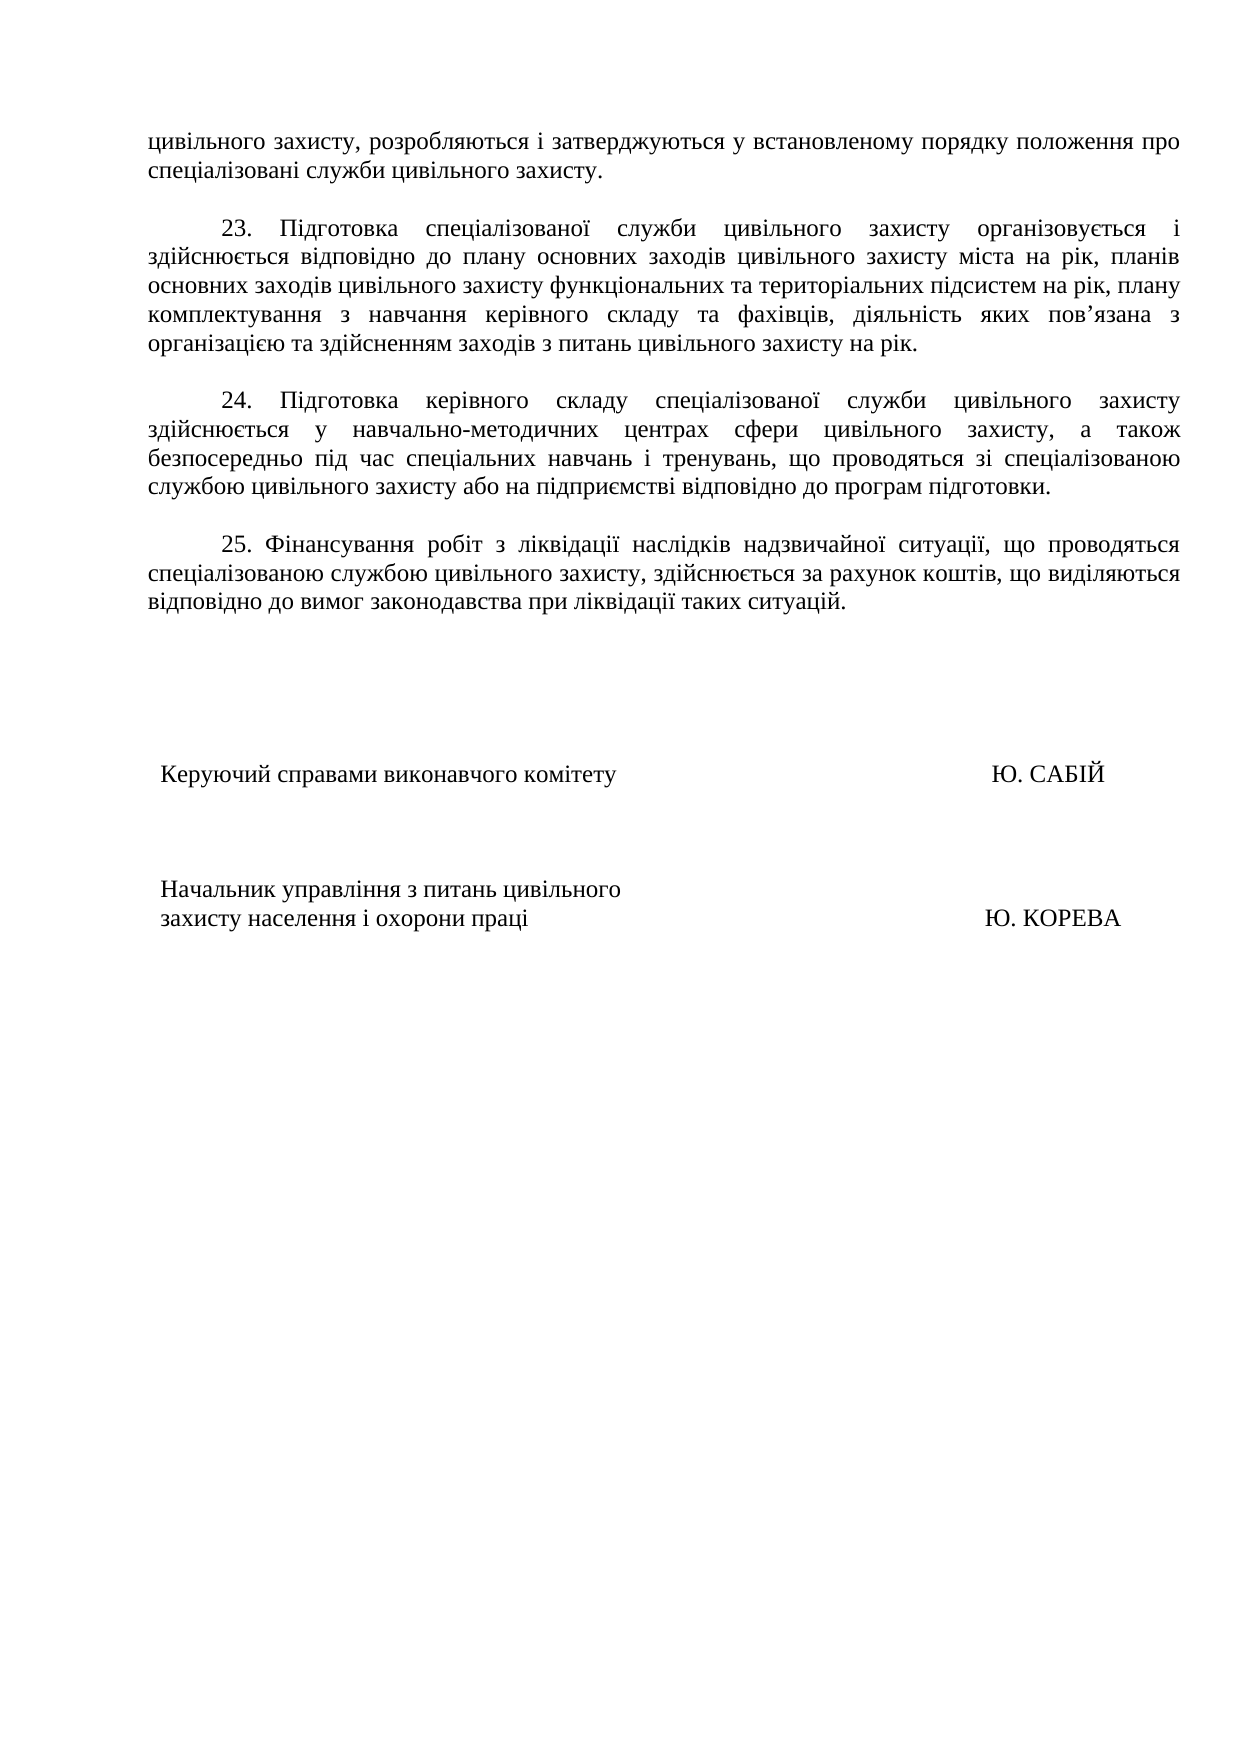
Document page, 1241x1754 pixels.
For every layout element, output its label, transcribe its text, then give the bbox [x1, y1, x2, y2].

text 24. Підготовка керівного складу спеціалізованої служби цивільного захисту здійснюється у навчально-методичних центрах сфери цивільного захисту, а також безпосередньо під час спеціальних навчань і тренувань, що проводяться зі спеціалізованою службою цивільного захисту або на підприємстві відповідно до програм підготовки. [148, 385, 1181, 500]
text 25. Фінансування робіт з ліквідації наслідків надзвичайної ситуації, що проводяться спеціалізованою службою цивільного захисту, здійснюється за рахунок коштів, що виділяються відповідно до вимог законодавства при ліквідації таких ситуацій. [148, 529, 1181, 615]
text захисту населення і охорони праці Ю. КОРЕВА [148, 903, 1181, 931]
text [148, 126, 1181, 184]
text 23. Підготовка спеціалізованої служби цивільного захисту організовується і здійснюється відповідно до плану основних заходів цивільного захисту міста на рік, планів основних заходів цивільного захисту функціональних та територіальних підсистем на рік, плану комплектування з навчання керівного складу та фахівців, діяльність яких пов’язана з організацією та здійсненням заходів з питань цивільного захисту на рік. [148, 213, 1181, 356]
text Начальник управління з питань цивільного [148, 874, 1181, 903]
text Керуючий справами виконавчого комітету Ю. САБІЙ [148, 759, 1181, 788]
